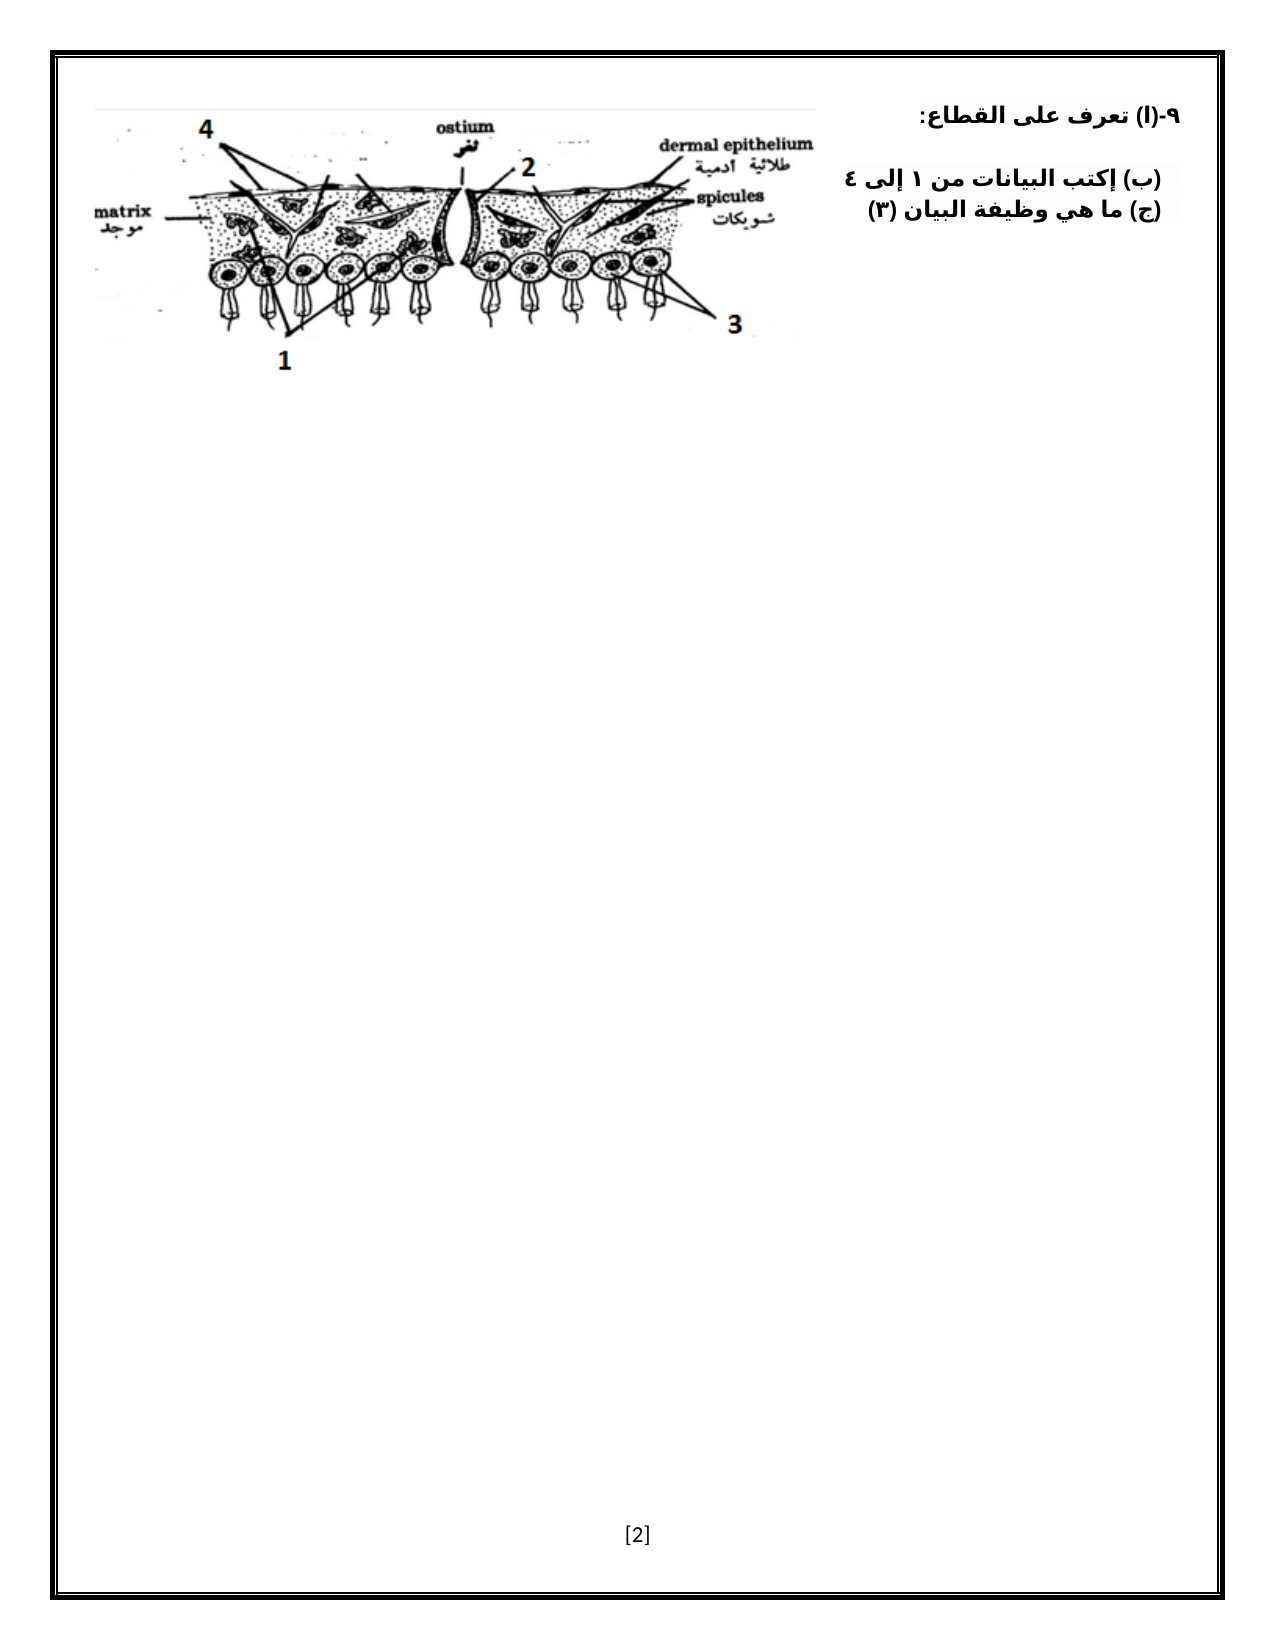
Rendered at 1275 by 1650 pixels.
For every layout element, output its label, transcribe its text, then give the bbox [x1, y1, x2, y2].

picture [94, 101, 820, 378]
table_header [83, 102, 831, 382]
table_header ٩-(ا) تعرف على القطاع: (ب) إكتب البيانات من ١ إلى ٤ (ج) ما هي وظيفة البيان (٣) [831, 102, 1192, 382]
